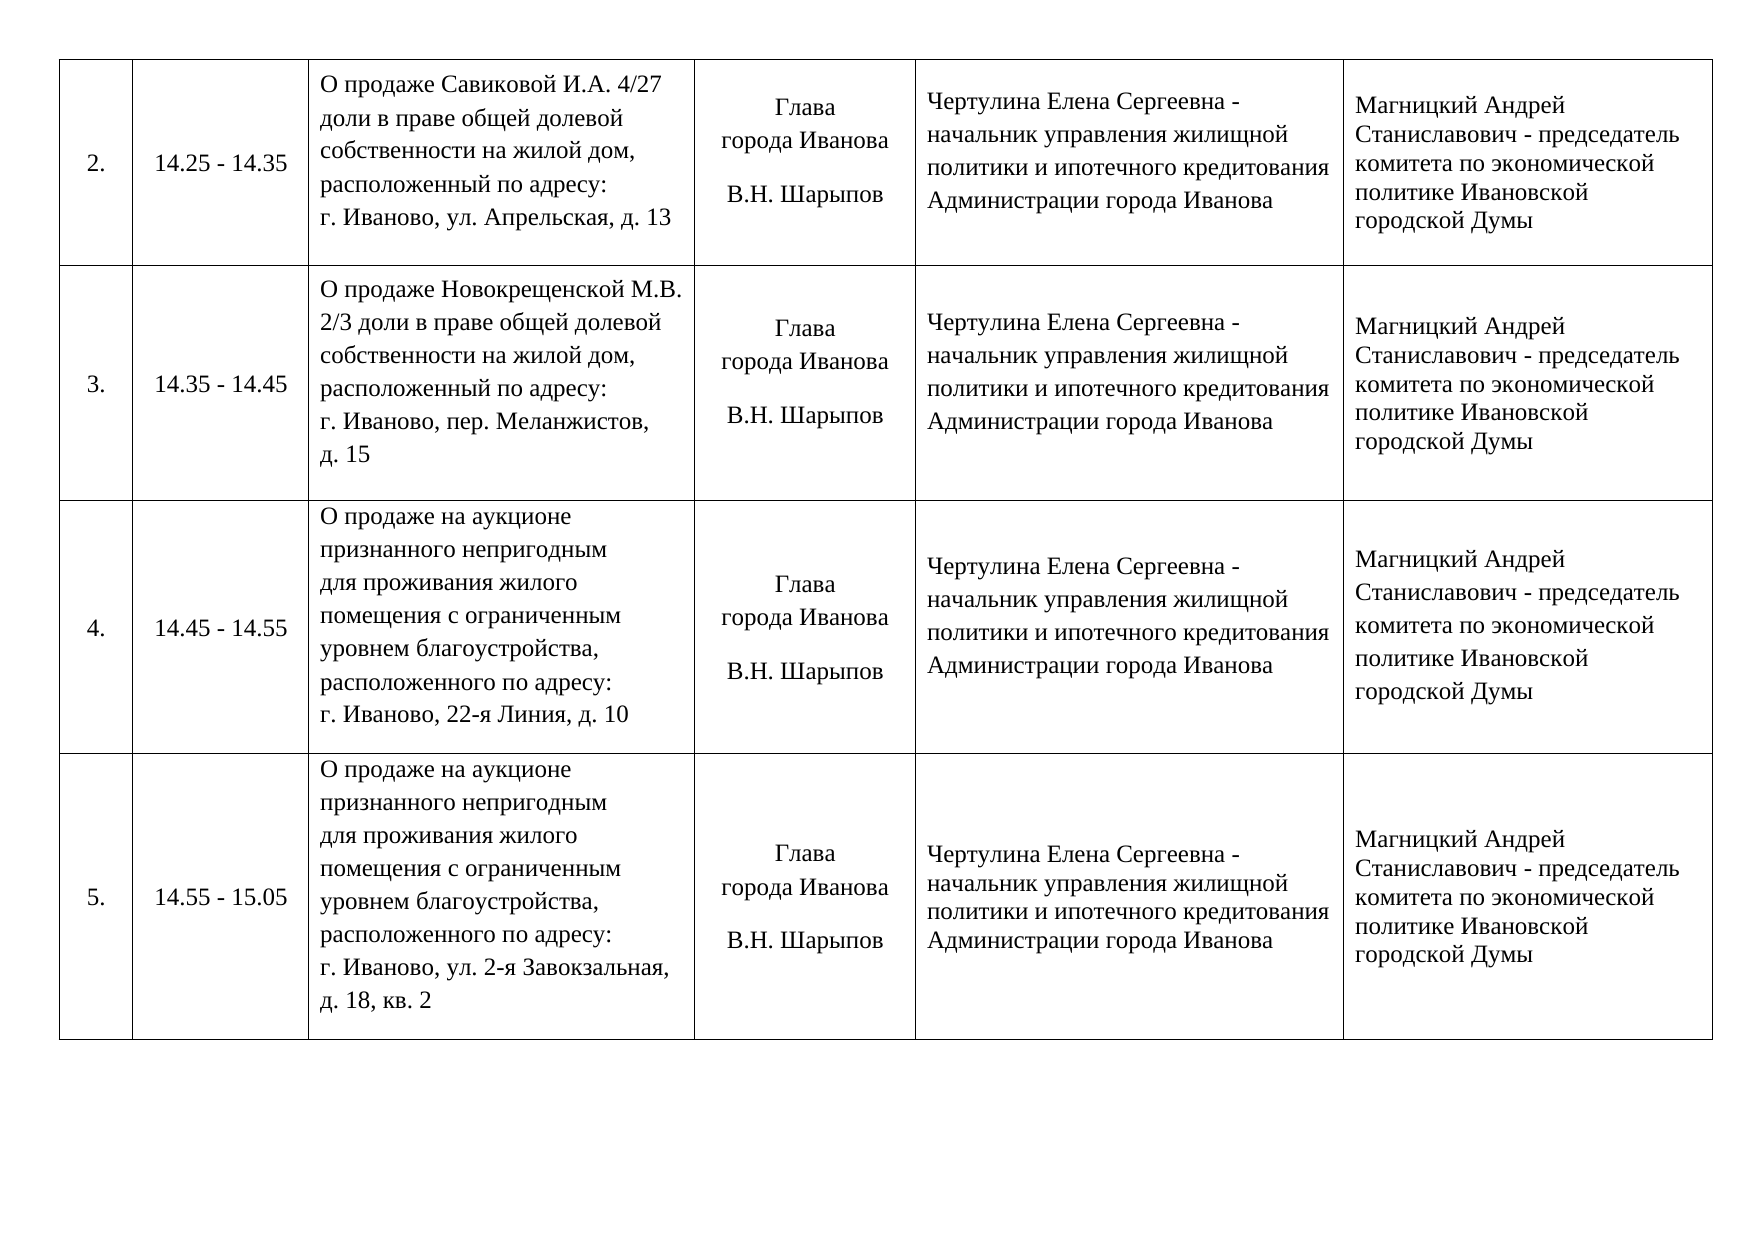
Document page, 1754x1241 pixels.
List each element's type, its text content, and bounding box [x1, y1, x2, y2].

table_cell О продаже Савиковой И.А. 4/27 доли в праве общей долевой собственности на жилой дом, расположенный по адресу: г. Иваново, ул. Апрельская, д. 13 [309, 60, 694, 264]
table_cell 14.55 - 15.05 [133, 754, 308, 1039]
table_cell Магницкий Андрей Станиславович - председатель комитета по экономической политике Ивановской городской Думы [1344, 754, 1712, 1039]
table_cell Чертулина Елена Сергеевна - начальник управления жилищной политики и ипотечного кредитования Администрации города Иванова [916, 60, 1343, 264]
table_cell Магницкий Андрей Станиславович - председатель комитета по экономической политике Ивановской городской Думы [1344, 501, 1712, 753]
table_cell Глава города Иванова В.Н. Шарыпов [695, 501, 915, 753]
table_cell Магницкий Андрей Станиславович - председатель комитета по экономической политике Ивановской городской Думы [1344, 266, 1712, 500]
table_cell 4. [60, 501, 132, 753]
table_cell 14.45 - 14.55 [133, 501, 308, 753]
table_cell 5. [60, 754, 132, 1039]
table_cell Глава города Иванова В.Н. Шарыпов [695, 266, 915, 500]
table_cell 3. [60, 266, 132, 500]
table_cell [916, 754, 1343, 1039]
table_cell О продаже на аукционе признанного непригодным для проживания жилого помещения с ограниченным уровнем благоустройства, расположенного по адресу: г. Иваново, 22-я Линия, д. 10 [309, 501, 694, 753]
table_cell 2. [60, 60, 132, 264]
table_cell 14.25 - 14.35 [133, 60, 308, 264]
table_cell Глава города Иванова В.Н. Шарыпов [695, 60, 915, 264]
table_cell О продаже Новокрещенской М.В. 2/3 доли в праве общей долевой собственности на жилой дом, расположенный по адресу: г. Иваново, пер. Меланжистов, д. 15 [309, 266, 694, 500]
table_cell Чертулина Елена Сергеевна - начальник управления жилищной политики и ипотечного кредитования Администрации города Иванова [916, 501, 1343, 753]
table_cell 14.35 - 14.45 [133, 266, 308, 500]
table_cell Чертулина Елена Сергеевна - начальник управления жилищной политики и ипотечного кредитования Администрации города Иванова [916, 266, 1343, 500]
table_cell Магницкий Андрей Станиславович - председатель комитета по экономической политике Ивановской городской Думы [1344, 60, 1712, 264]
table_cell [695, 754, 915, 1039]
table_cell О продаже на аукционе признанного непригодным для проживания жилого помещения с ограниченным уровнем благоустройства, расположенного по адресу: г. Иваново, ул. 2-я Завокзальная, д. 18, кв. 2 [309, 754, 694, 1039]
